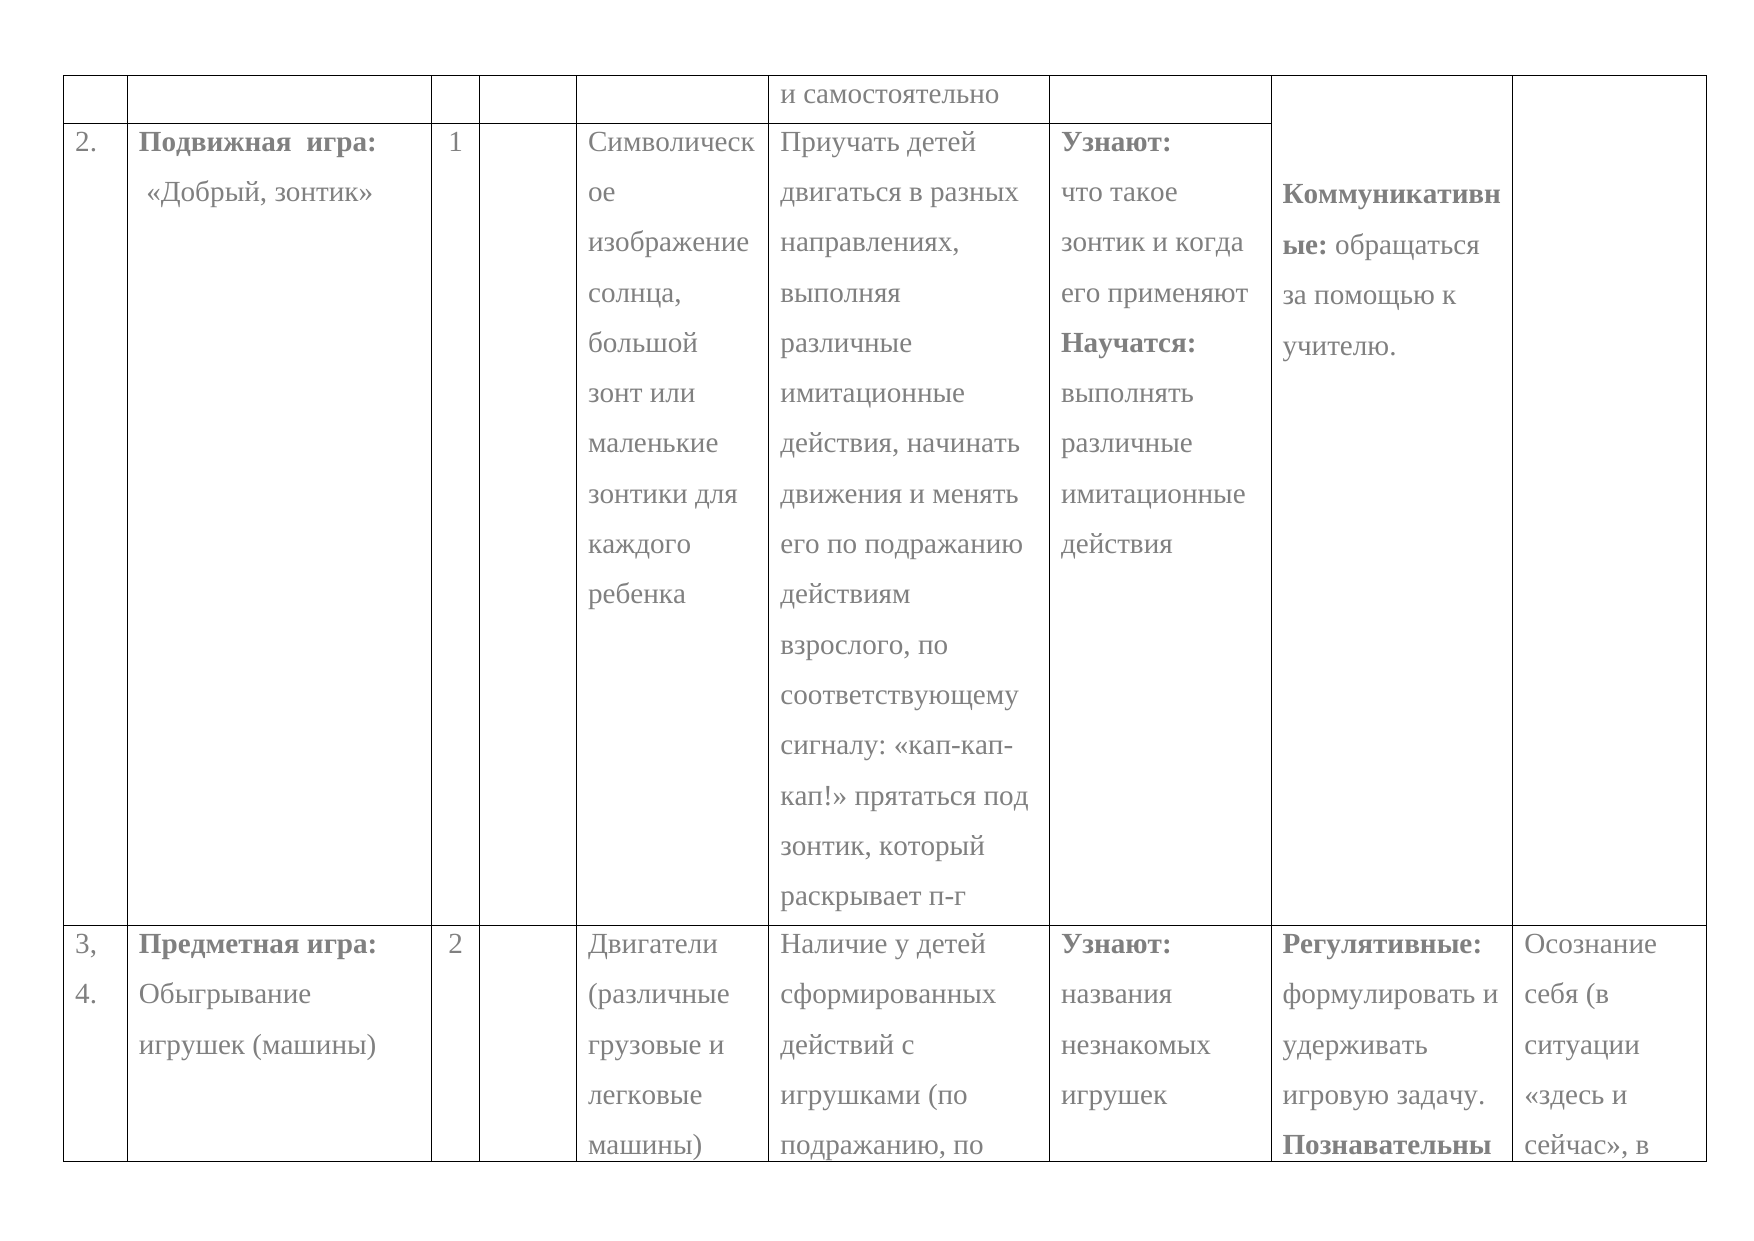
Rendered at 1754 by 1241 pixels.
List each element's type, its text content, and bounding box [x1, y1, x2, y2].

table_cell 2. [64, 124, 127, 925]
table_cell 3, 4. [64, 926, 127, 1161]
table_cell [1050, 926, 1271, 1161]
table_cell 1. [64, 76, 127, 123]
table_cell [480, 124, 576, 925]
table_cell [1513, 926, 1706, 1161]
table_cell [480, 926, 576, 1161]
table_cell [1050, 76, 1271, 123]
table_cell Символическое изображение солнца, большой зонт или маленькие зонтики для каждого ребенка [577, 124, 768, 925]
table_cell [769, 926, 1049, 1161]
table_cell Узнают: что такое зонтик и когда его применяют Научатся: выполнять различные имитационные действия [1050, 124, 1271, 925]
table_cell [128, 76, 431, 123]
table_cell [769, 76, 1049, 123]
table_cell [1272, 76, 1512, 925]
table_cell 1 [432, 124, 479, 925]
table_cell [128, 926, 431, 1161]
table_cell Приучать детей двигаться в разных направлениях, выполняя различные имитационные действия, начинать движения и менять его по подражанию действиям взрослого, по соответствующему сигналу: «кап-кап-кап!» прятаться под зонтик, который раскрывает п-г [769, 124, 1049, 925]
table_cell 2 [432, 926, 479, 1161]
table_cell 1 [432, 76, 479, 123]
table_cell Подвижная игра: «Добрый, зонтик» [128, 124, 431, 925]
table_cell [1513, 76, 1706, 925]
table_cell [577, 926, 768, 1161]
table_cell [480, 76, 576, 123]
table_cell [1272, 926, 1512, 1161]
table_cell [577, 76, 768, 123]
